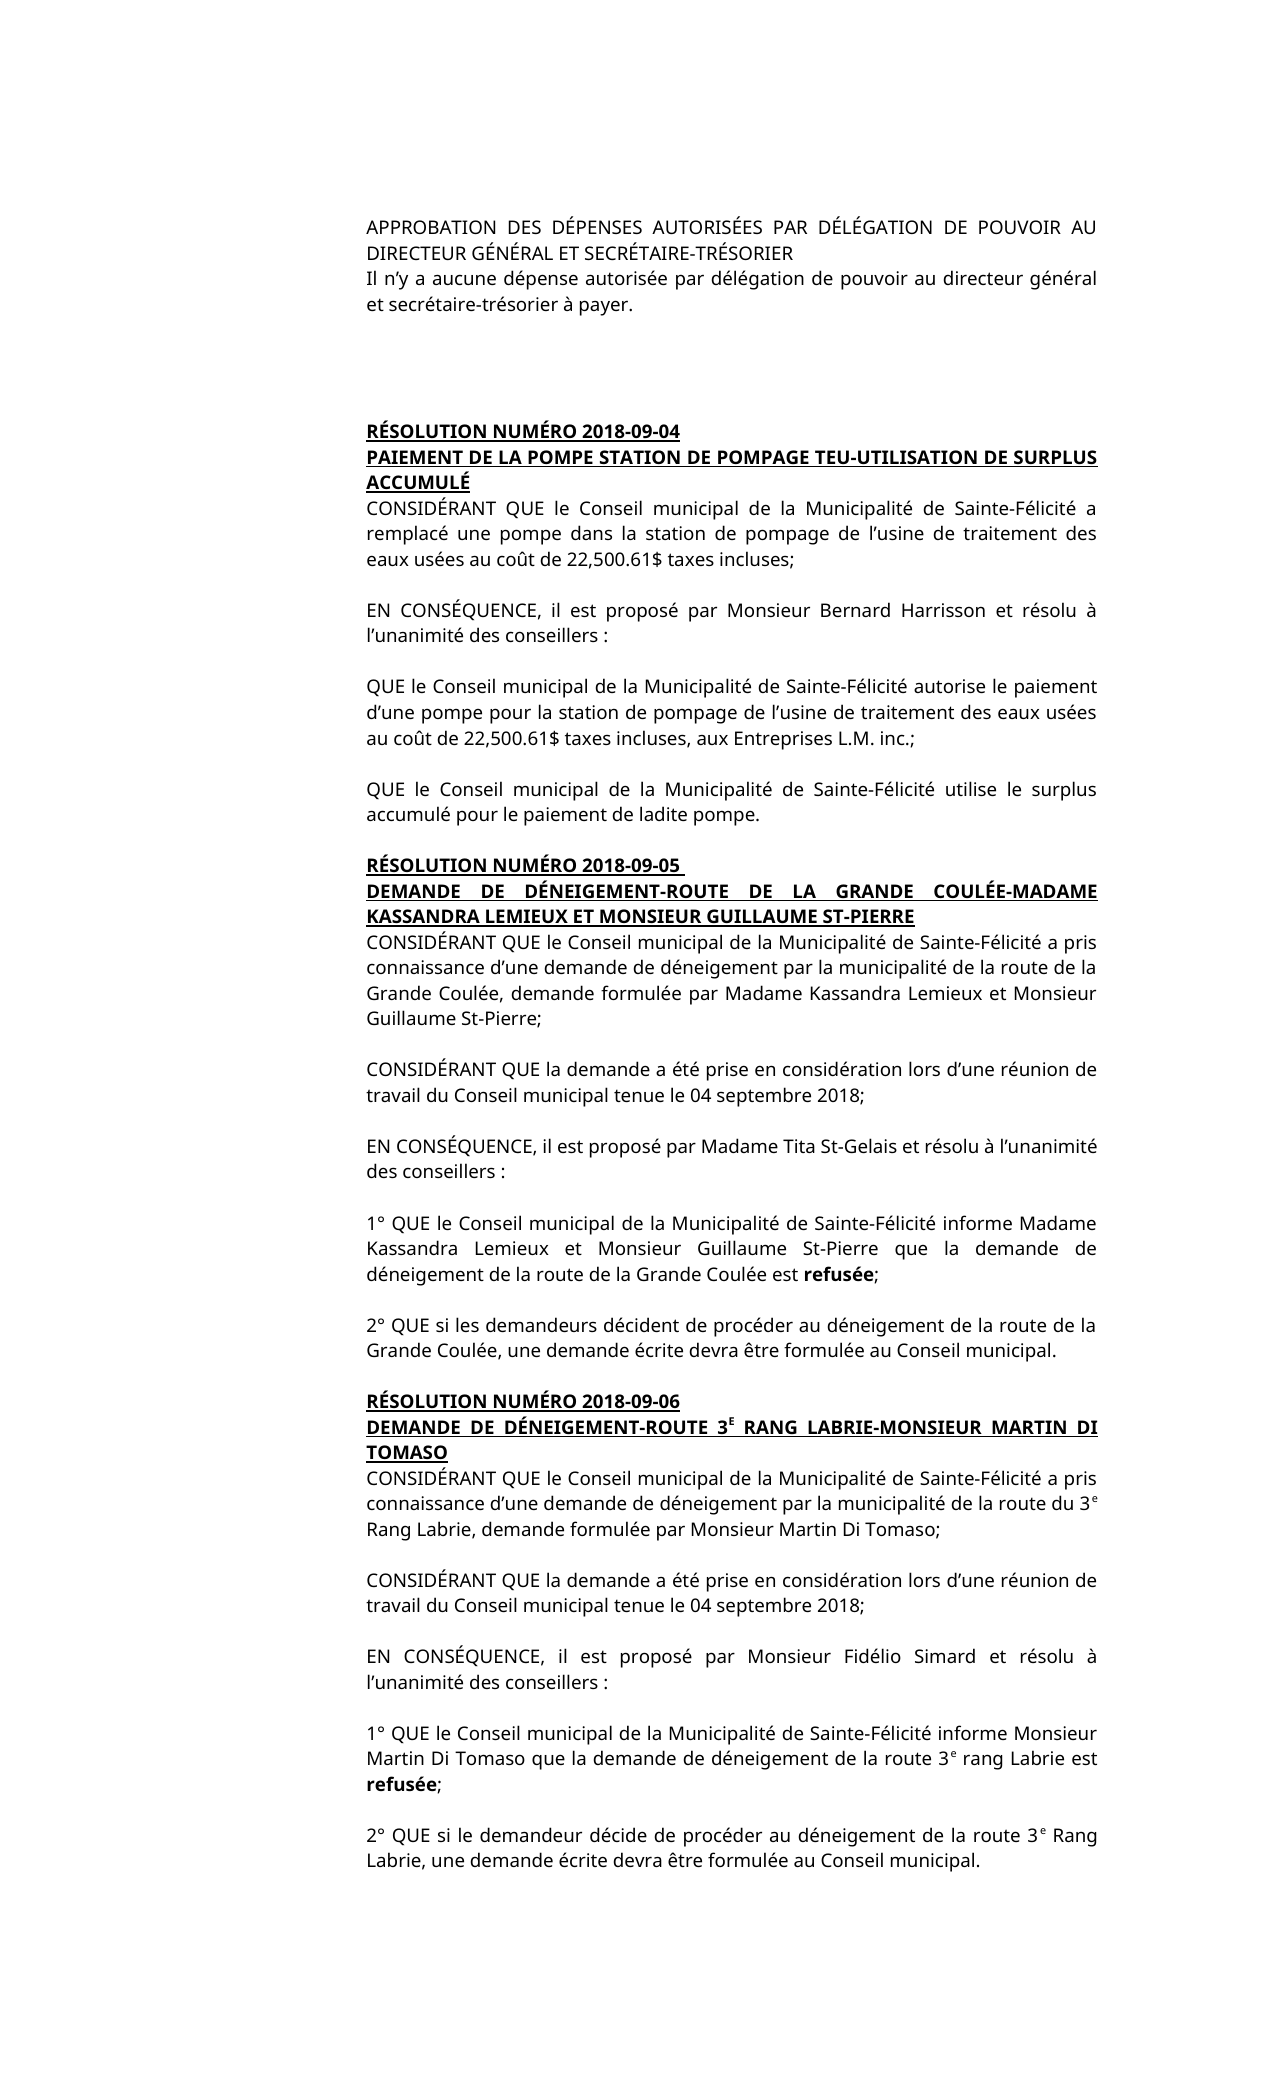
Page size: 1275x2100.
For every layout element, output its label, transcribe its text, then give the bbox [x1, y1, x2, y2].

text QUE le Conseil municipal de la Municipalité de Sainte-Félicité autorise le paiement d’une pompe pour la station de pompage de l’usine de traitement des eaux usées au coût de 22,500.61$ taxes incluses, aux Entreprises L.M. inc.; [366, 674, 1098, 750]
text PAIEMENT DE LA POMPE STATION DE POMPAGE TEU-UTILISATION DE SURPLUS ACCUMULÉ [366, 444, 1098, 466]
text CONSIDÉRANT QUE le Conseil municipal de la Municipalité de Sainte-Félicité a remplacé une pompe dans la station de pompage de l’usine de traitement des eaux usées au coût de 22,500.61$ taxes incluses; [366, 495, 1098, 572]
text 1° QUE le Conseil municipal de la Municipalité de Sainte-Félicité informe Madame Kassandra Lemieux et Monsieur Guillaume St-Pierre que la demande de déneigement de la route de la Grande Coulée est refusée; [366, 1210, 1098, 1286]
text PAIEMENT DE LA POMPE STATION DE POMPAGE TEU-UTILISATION DE SURPLUS ACCUMULÉ [366, 467, 1098, 495]
text EN CONSÉQUENCE, il est proposé par Madame Tita St-Gelais et résolu à l’unanimité des conseillers : [366, 1133, 1098, 1184]
text EN CONSÉQUENCE, il est proposé par Monsieur Fidélio Simard et résolu à l’unanimité des conseillers : [366, 1644, 1098, 1695]
text 2° QUE si les demandeurs décident de procéder au déneigement de la route de la Grande Coulée, une demande écrite devra être formulée au Conseil municipal. [366, 1312, 1098, 1363]
text RÉSOLUTION NUMÉRO 2018-09-06 [366, 1388, 1098, 1414]
text QUE le Conseil municipal de la Municipalité de Sainte-Félicité utilise le surplus accumulé pour le paiement de ladite pompe. [366, 776, 1098, 827]
text DEMANDE DE DÉNEIGEMENT-ROUTE DE LA GRANDE COULÉE-MADAME KASSANDRA LEMIEUX ET MONSIEUR GUILLAUME ST-PIERRE [366, 901, 1098, 929]
text CONSIDÉRANT QUE le Conseil municipal de la Municipalité de Sainte-Félicité a pris connaissance d’une demande de déneigement par la municipalité de la route du 3e Rang Labrie, demande formulée par Monsieur Martin Di Tomaso; [366, 1465, 1098, 1542]
text 2° QUE si le demandeur décide de procéder au déneigement de la route 3e Rang Labrie, une demande écrite devra être formulée au Conseil municipal. [366, 1822, 1098, 1873]
text CONSIDÉRANT QUE la demande a été prise en considération lors d’une réunion de travail du Conseil municipal tenue le 04 septembre 2018; [366, 1057, 1098, 1108]
text CONSIDÉRANT QUE le Conseil municipal de la Municipalité de Sainte-Félicité a pris connaissance d’une demande de déneigement par la municipalité de la route de la Grande Coulée, demande formulée par Madame Kassandra Lemieux et Monsieur Guillaume St-Pierre; [366, 929, 1098, 1031]
text EN CONSÉQUENCE, il est proposé par Monsieur Bernard Harrisson et résolu à l’unanimité des conseillers : [366, 597, 1098, 648]
text RÉSOLUTION NUMÉRO 2018-09-05 [366, 852, 1098, 878]
text 1° QUE le Conseil municipal de la Municipalité de Sainte-Félicité informe Monsieur Martin Di Tomaso que la demande de déneigement de la route 3e rang Labrie est refusée; [366, 1720, 1098, 1797]
text APPROBATION DES DÉPENSES AUTORISÉES PAR DÉLÉGATION DE POUVOIR AU DIRECTEUR GÉNÉRAL ET SECRÉTAIRE-TRÉSORIER [366, 214, 1098, 266]
text DEMANDE DE DÉNEIGEMENT-ROUTE 3E RANG LABRIE-MONSIEUR MARTIN DI TOMASO [366, 1414, 1098, 1436]
text CONSIDÉRANT QUE la demande a été prise en considération lors d’une réunion de travail du Conseil municipal tenue le 04 septembre 2018; [366, 1567, 1098, 1618]
text RÉSOLUTION NUMÉRO 2018-09-04 [366, 419, 1098, 444]
text DEMANDE DE DÉNEIGEMENT-ROUTE DE LA GRANDE COULÉE-MADAME KASSANDRA LEMIEUX ET MONSIEUR GUILLAUME ST-PIERRE [366, 878, 1098, 900]
text DEMANDE DE DÉNEIGEMENT-ROUTE 3E RANG LABRIE-MONSIEUR MARTIN DI TOMASO [366, 1437, 1098, 1465]
text Il n’y a aucune dépense autorisée par délégation de pouvoir au directeur général et secrétaire-trésorier à payer. [366, 266, 1098, 317]
